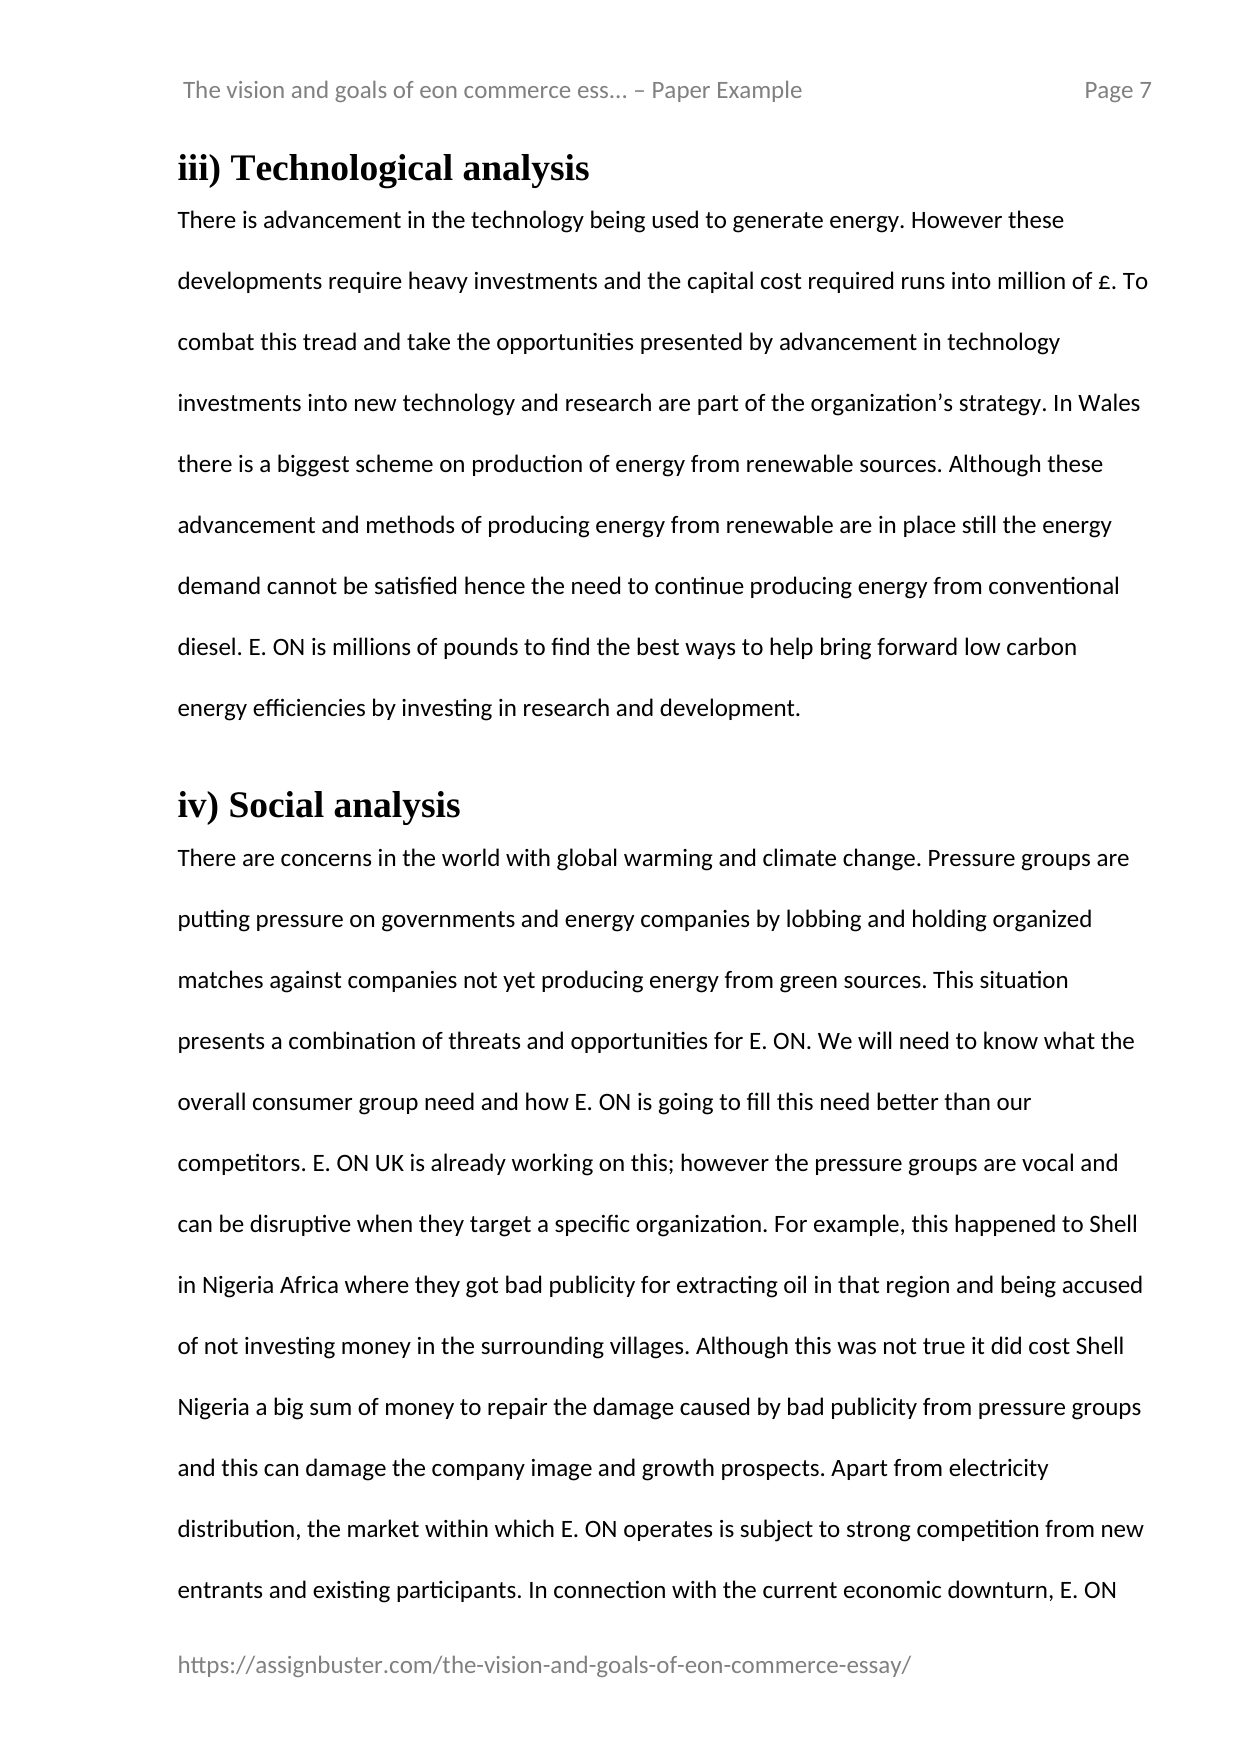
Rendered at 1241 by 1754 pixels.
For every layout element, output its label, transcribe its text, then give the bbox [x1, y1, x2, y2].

text There is advancement in the technology being used to generate energy. However these developments require heavy investments and the capital cost required runs into million of £. To combat this tread and take the opportunities presented by advancement in technology investments into new technology and research are part of the organization’s strategy. In Wales there is a biggest scheme on production of energy from renewable sources. Although these advancement and methods of producing energy from renewable are in place still the energy demand cannot be satisfied hence the need to continue producing energy from conventional diesel. E. ON is millions of pounds to find the best ways to help bring forward low carbon energy efficiencies by investing in research and development. [177, 204, 1152, 723]
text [177, 842, 1152, 1605]
subtitle iv) Social analysis [177, 783, 1152, 826]
subtitle iii) Technological analysis [177, 145, 1152, 188]
